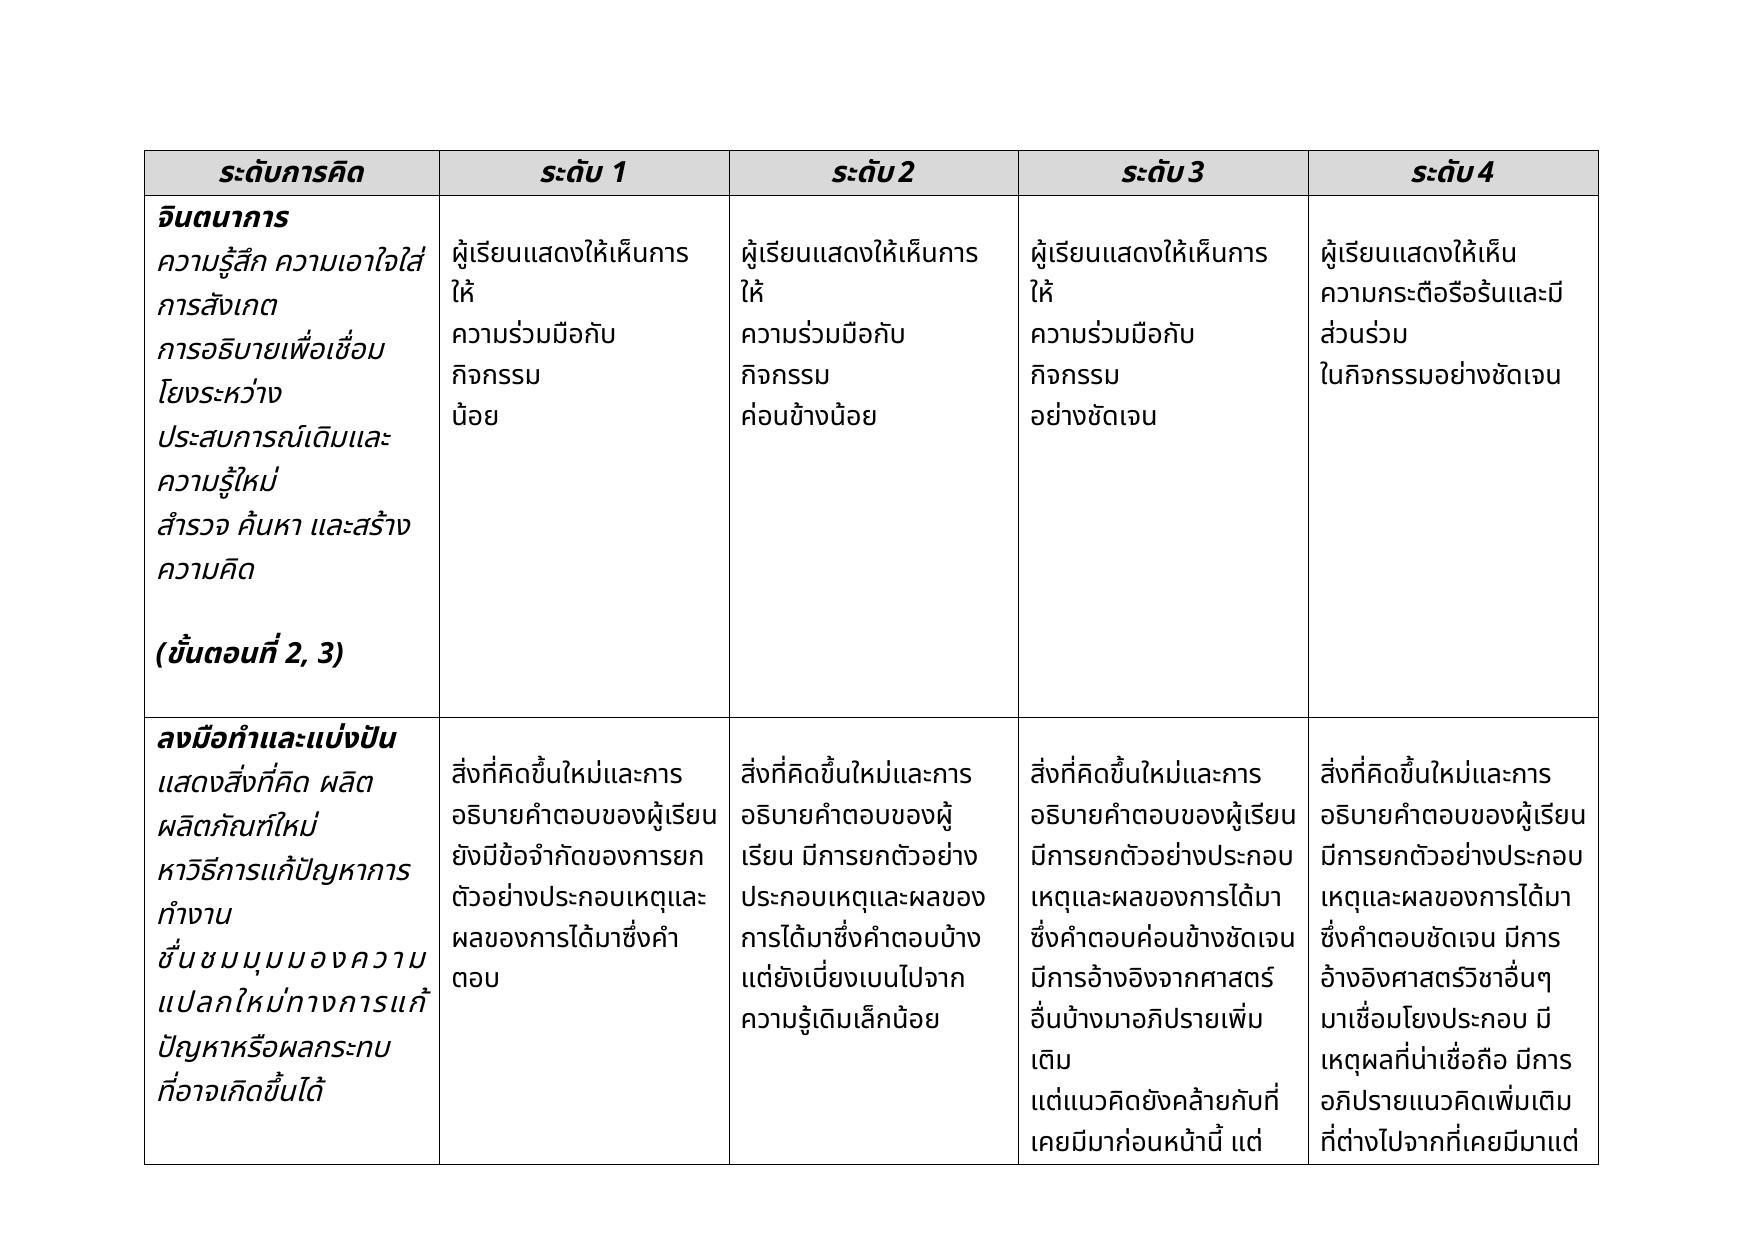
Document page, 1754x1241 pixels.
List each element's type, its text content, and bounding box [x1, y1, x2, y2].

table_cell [730, 718, 1018, 1164]
table_cell ผู้เรียนแสดงให้เห็นการให้ ความร่วมมือกับกิจกรรม ค่อนข้างน้อย [730, 196, 1018, 717]
table_header ระดับ3 [1019, 151, 1308, 195]
table_cell ผู้เรียนแสดงให้เห็นการให้ ความร่วมมือกับกิจกรรม อย่างชัดเจน [1019, 196, 1308, 717]
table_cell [145, 718, 439, 1164]
table_header ระดับ2 [730, 151, 1018, 195]
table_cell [1309, 718, 1598, 1164]
table_header ระดับ4 [1309, 151, 1598, 195]
table_header ระดับ 1 [440, 151, 729, 195]
table_cell จินตนาการ ความรู้สึก ความเอาใจใส่ การสังเกต การอธิบายเพื่อเชื่อมโยงระหว่าง ประสบการณ์เดิมและความรู้ใหม่ สำรวจ ค้นหา และสร้างความคิด (ขั้นตอนที่ 2, 3) [145, 196, 439, 717]
table_cell ผู้เรียนแสดงให้เห็นการให้ ความร่วมมือกับกิจกรรม น้อย [440, 196, 729, 717]
table_header ระดับการคิด [145, 151, 439, 195]
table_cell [440, 718, 729, 1164]
table_cell ผู้เรียนแสดงให้เห็น ความกระตือรือร้นและมีส่วนร่วม ในกิจกรรมอย่างชัดเจน [1309, 196, 1598, 717]
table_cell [1019, 718, 1308, 1164]
